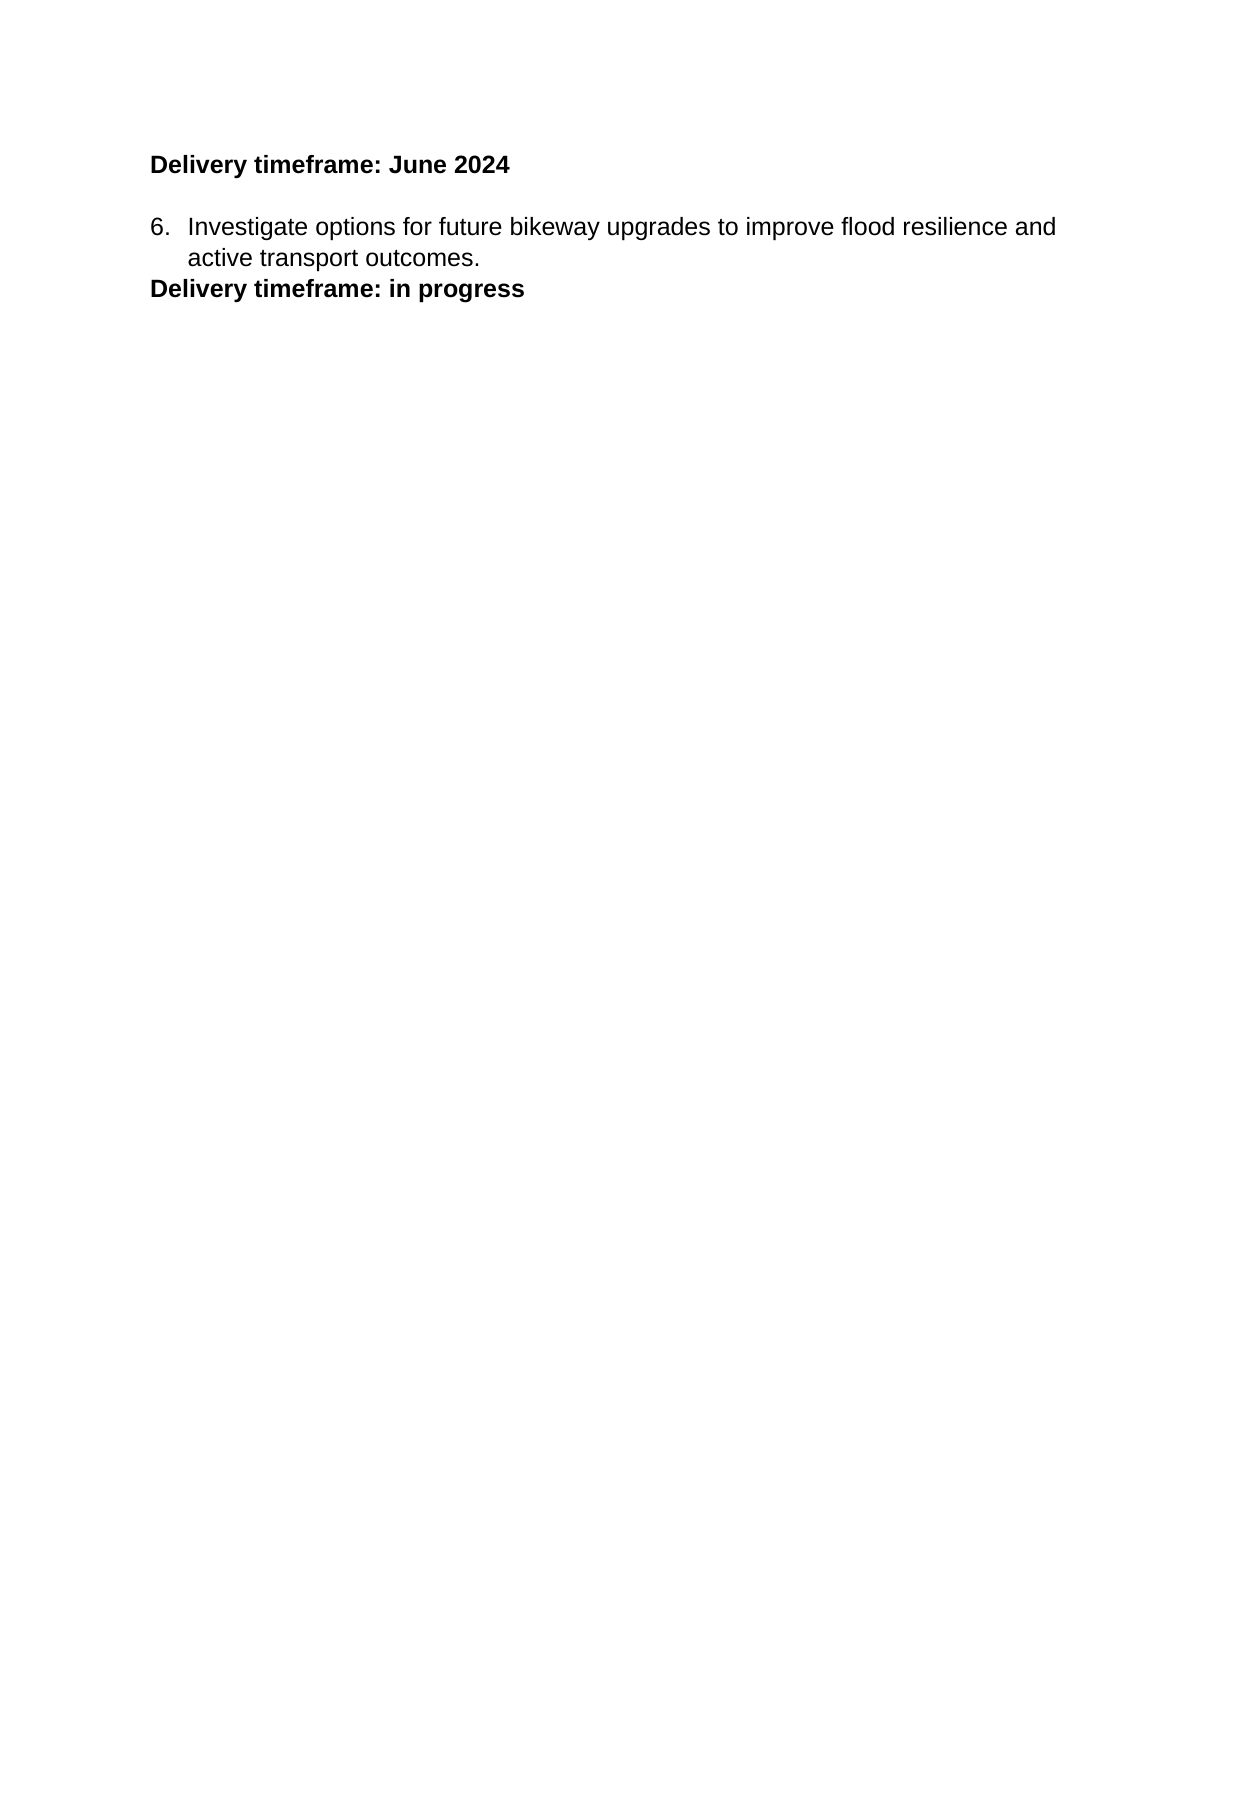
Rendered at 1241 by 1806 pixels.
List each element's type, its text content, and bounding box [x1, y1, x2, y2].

text Delivery timeframe: June 2024 [150, 150, 1090, 179]
list Investigate options for future bikeway upgrades to improve flood resilience and active transport outcomes. [150, 212, 1090, 272]
text Delivery timeframe: in progress [150, 274, 1090, 303]
